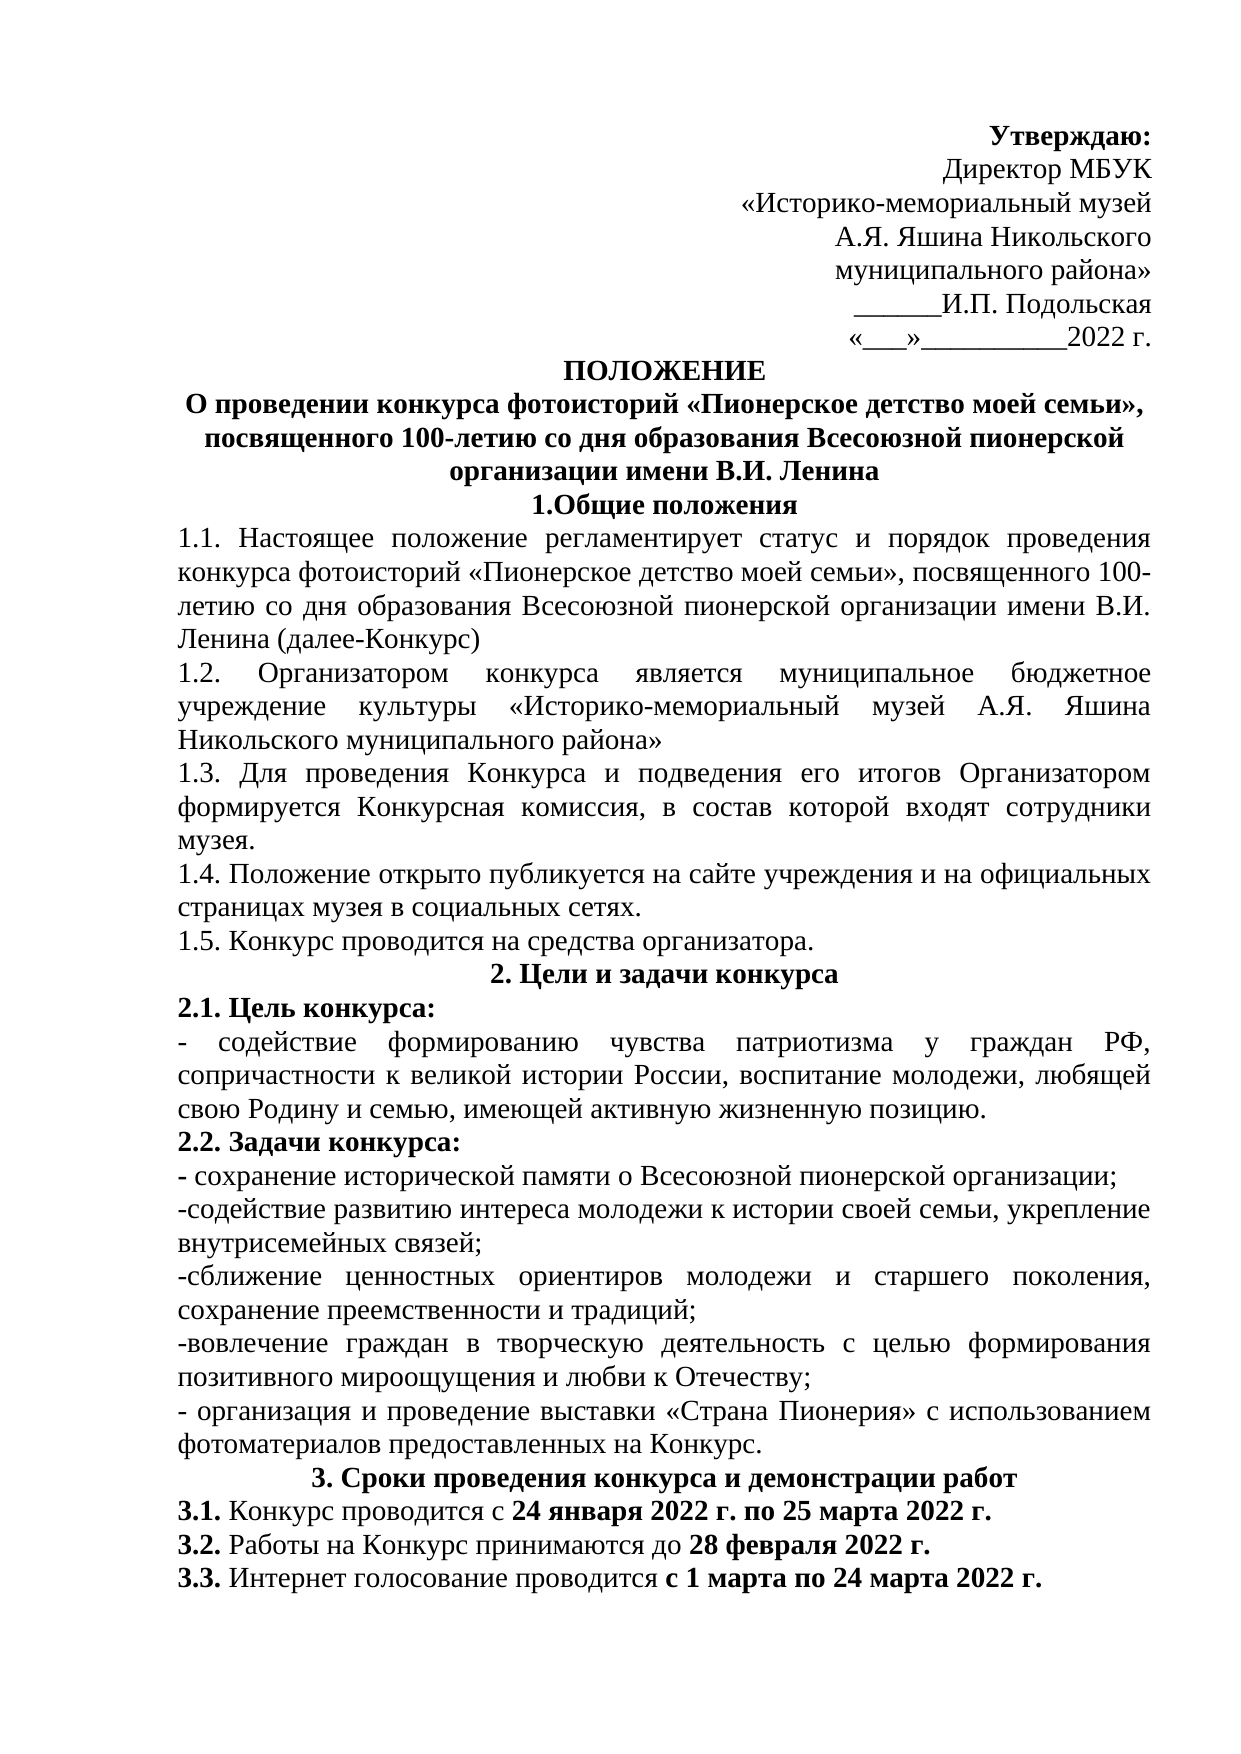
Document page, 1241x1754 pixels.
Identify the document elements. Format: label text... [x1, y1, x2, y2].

text муниципального района» [177, 252, 1152, 286]
text 3.2. Работы на Конкурс принимаются до 28 февраля 2022 г. [177, 1527, 1152, 1560]
text 1.3. Для проведения Конкурса и подведения его итогов Организатором формируется Конкурсная комиссия, в состав которой входят сотрудники музея. [177, 755, 1152, 856]
text -содействие развитию интереса молодежи к истории своей семьи, укрепление внутрисемейных связей; [177, 1191, 1152, 1258]
text «___»__________2022 г. [177, 319, 1152, 353]
text 1.2. Организатором конкурса является муниципальное бюджетное учреждение культуры «Историко-мемориальный музей А.Я. Яшина Никольского муниципального района» [177, 655, 1152, 755]
text - содействие формированию чувства патриотизма у граждан РФ, сопричастности к великой истории России, воспитание молодежи, любящей свою Родину и семью, имеющей активную жизненную позицию. [177, 1024, 1152, 1124]
text 2.1. Цель конкурса: [177, 990, 1152, 1024]
text А.Я. Яшина Никольского [177, 219, 1152, 252]
text 1.4. Положение открыто публикуется на сайте учреждения и на официальных страницах музея в социальных сетях. [177, 856, 1152, 923]
text 3.1. Конкурс проводится с 24 января 2022 г. по 25 марта 2022 г. [177, 1493, 1152, 1527]
text 1.1. Настоящее положение регламентирует статус и порядок проведения конкурса фотоисторий «Пионерское детство моей семьи», посвященного 100-летию со дня образования Всесоюзной пионерской организации имени В.И. Ленина (далее-Конкурс) [177, 521, 1152, 655]
text 2.2. Задачи конкурса: [177, 1124, 1152, 1158]
text - организация и проведение выставки «Страна Пионерия» с использованием фотоматериалов предоставленных на Конкурс. [177, 1393, 1152, 1460]
text ПОЛОЖЕНИЕ [177, 353, 1152, 386]
text 3.3. Интернет голосование проводится с 1 марта по 24 марта 2022 г. [177, 1560, 1152, 1594]
text -вовлечение граждан в творческую деятельность с целью формирования позитивного мироощущения и любви к Отечеству; [177, 1326, 1152, 1393]
text -сближение ценностных ориентиров молодежи и старшего поколения, сохранение преемственности и традиций; [177, 1258, 1152, 1326]
text Директор МБУК [177, 152, 1152, 185]
text О проведении конкурса фотоисторий «Пионерское детство моей семьи», посвященного 100-летию со дня образования Всесоюзной пионерской организации имени В.И. Ленина [177, 386, 1152, 487]
text 1.5. Конкурс проводится на средства организатора. [177, 923, 1152, 957]
text 2. Цели и задачи конкурса [177, 957, 1152, 990]
text Утверждаю: [177, 118, 1152, 152]
text - сохранение исторической памяти о Всесоюзной пионерской организации; [177, 1158, 1152, 1191]
text 1.Общие положения [177, 487, 1152, 521]
text ______И.П. Подольская [177, 286, 1152, 319]
text 3. Сроки проведения конкурса и демонстрации работ [177, 1460, 1152, 1493]
text «Историко-мемориальный музей [177, 185, 1152, 219]
